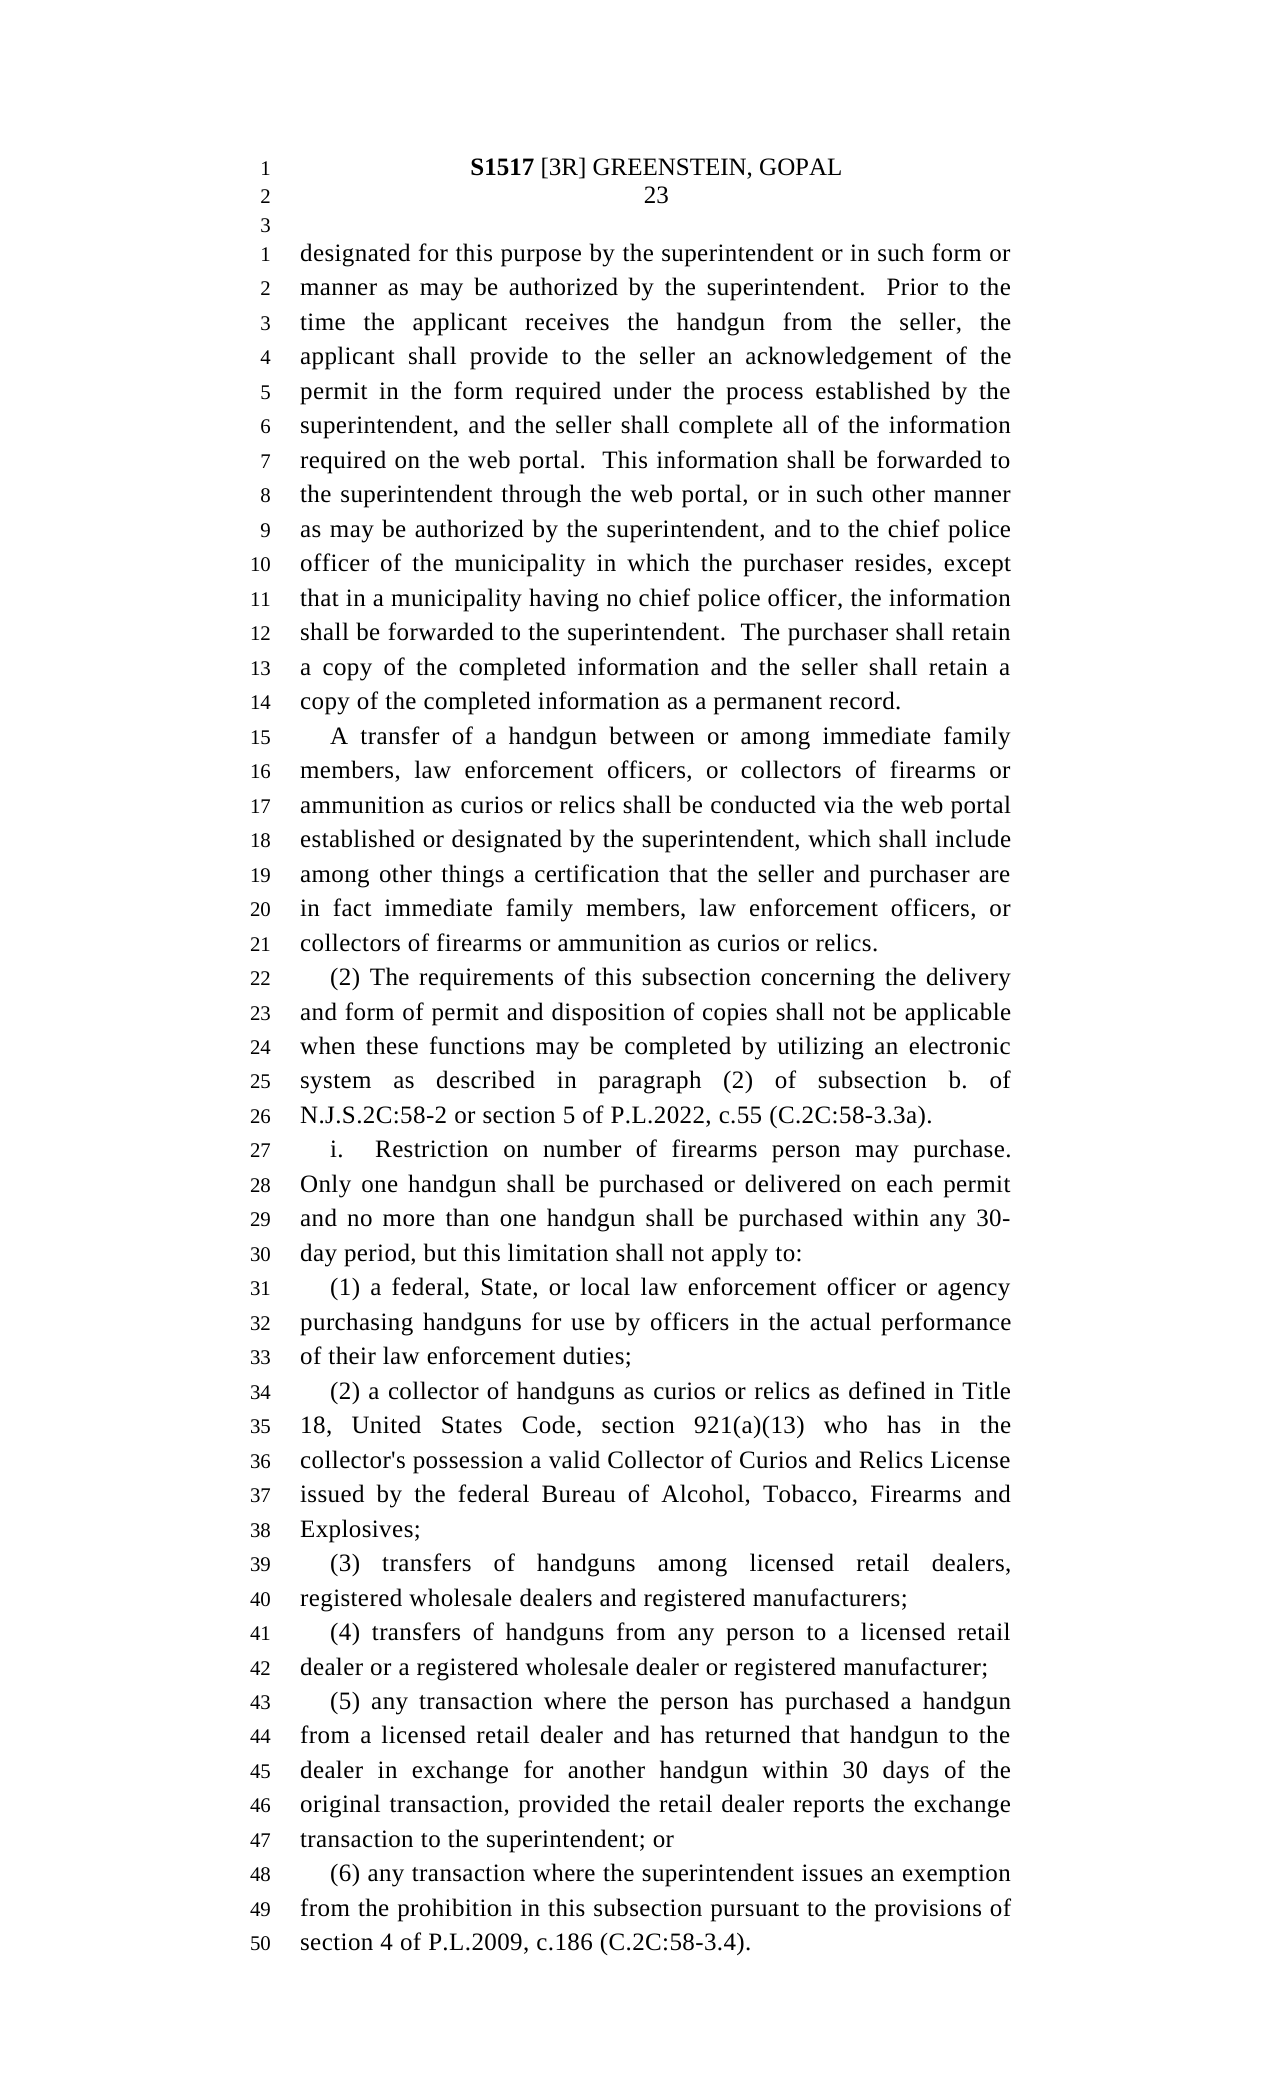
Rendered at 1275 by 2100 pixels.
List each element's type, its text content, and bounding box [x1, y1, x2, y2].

text (4) transfers of handguns from any person to a licensed retail dealer or a registered wholesale dealer or registered manufacturer; [300, 1617, 1012, 1680]
text (5) any transaction where the person has purchased a handgun from a licensed retail dealer and has returned that handgun to the dealer in exchange for another handgun within 30 days of the original transaction, provided the retail dealer reports the exchange transaction to the superintendent; or [300, 1686, 1012, 1853]
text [300, 238, 1012, 715]
text (1) a federal, State, or local law enforcement officer or agency purchasing handguns for use by officers in the actual performance of their law enforcement duties; [300, 1272, 1012, 1370]
text (2) a collector of handguns as curios or relics as defined in Title 18, United States Code, section 921(a)(13) who has in the collector's possession a valid Collector of Curios and Relics License issued by the federal Bureau of Alcohol, Tobacco, Firearms and Explosives; [300, 1376, 1012, 1542]
text (6) any transaction where the superintendent issues an exemption from the prohibition in this subsection pursuant to the provisions of section 4 of P.L.2009, c.186 (C.2C:58-3.4). [300, 1858, 1012, 1956]
text (2) The requirements of this subsection concerning the delivery and form of permit and disposition of copies shall not be applicable when these functions may be completed by utilizing an electronic system as described in paragraph (2) of subsection b. of N.J.S.2C:58-2 or section 5 of P.L.2022, c.55 (C.2C:58-3.3a). [300, 962, 1012, 1129]
text i. Restriction on number of firearms person may purchase. Only one handgun shall be purchased or delivered on each permit and no more than one handgun shall be purchased within any 30-day period, but this limitation shall not apply to: [300, 1134, 1012, 1267]
text (3) transfers of handguns among licensed retail dealers, registered wholesale dealers and registered manufacturers; [300, 1548, 1012, 1611]
text A transfer of a handgun between or among immediate family members, law enforcement officers, or collectors of firearms or ammunition as curios or relics shall be conducted via the web portal established or designated by the superintendent, which shall include among other things a certification that the seller and purchaser are in fact immediate family members, law enforcement officers, or collectors of firearms or ammunition as curios or relics. [300, 721, 1012, 956]
